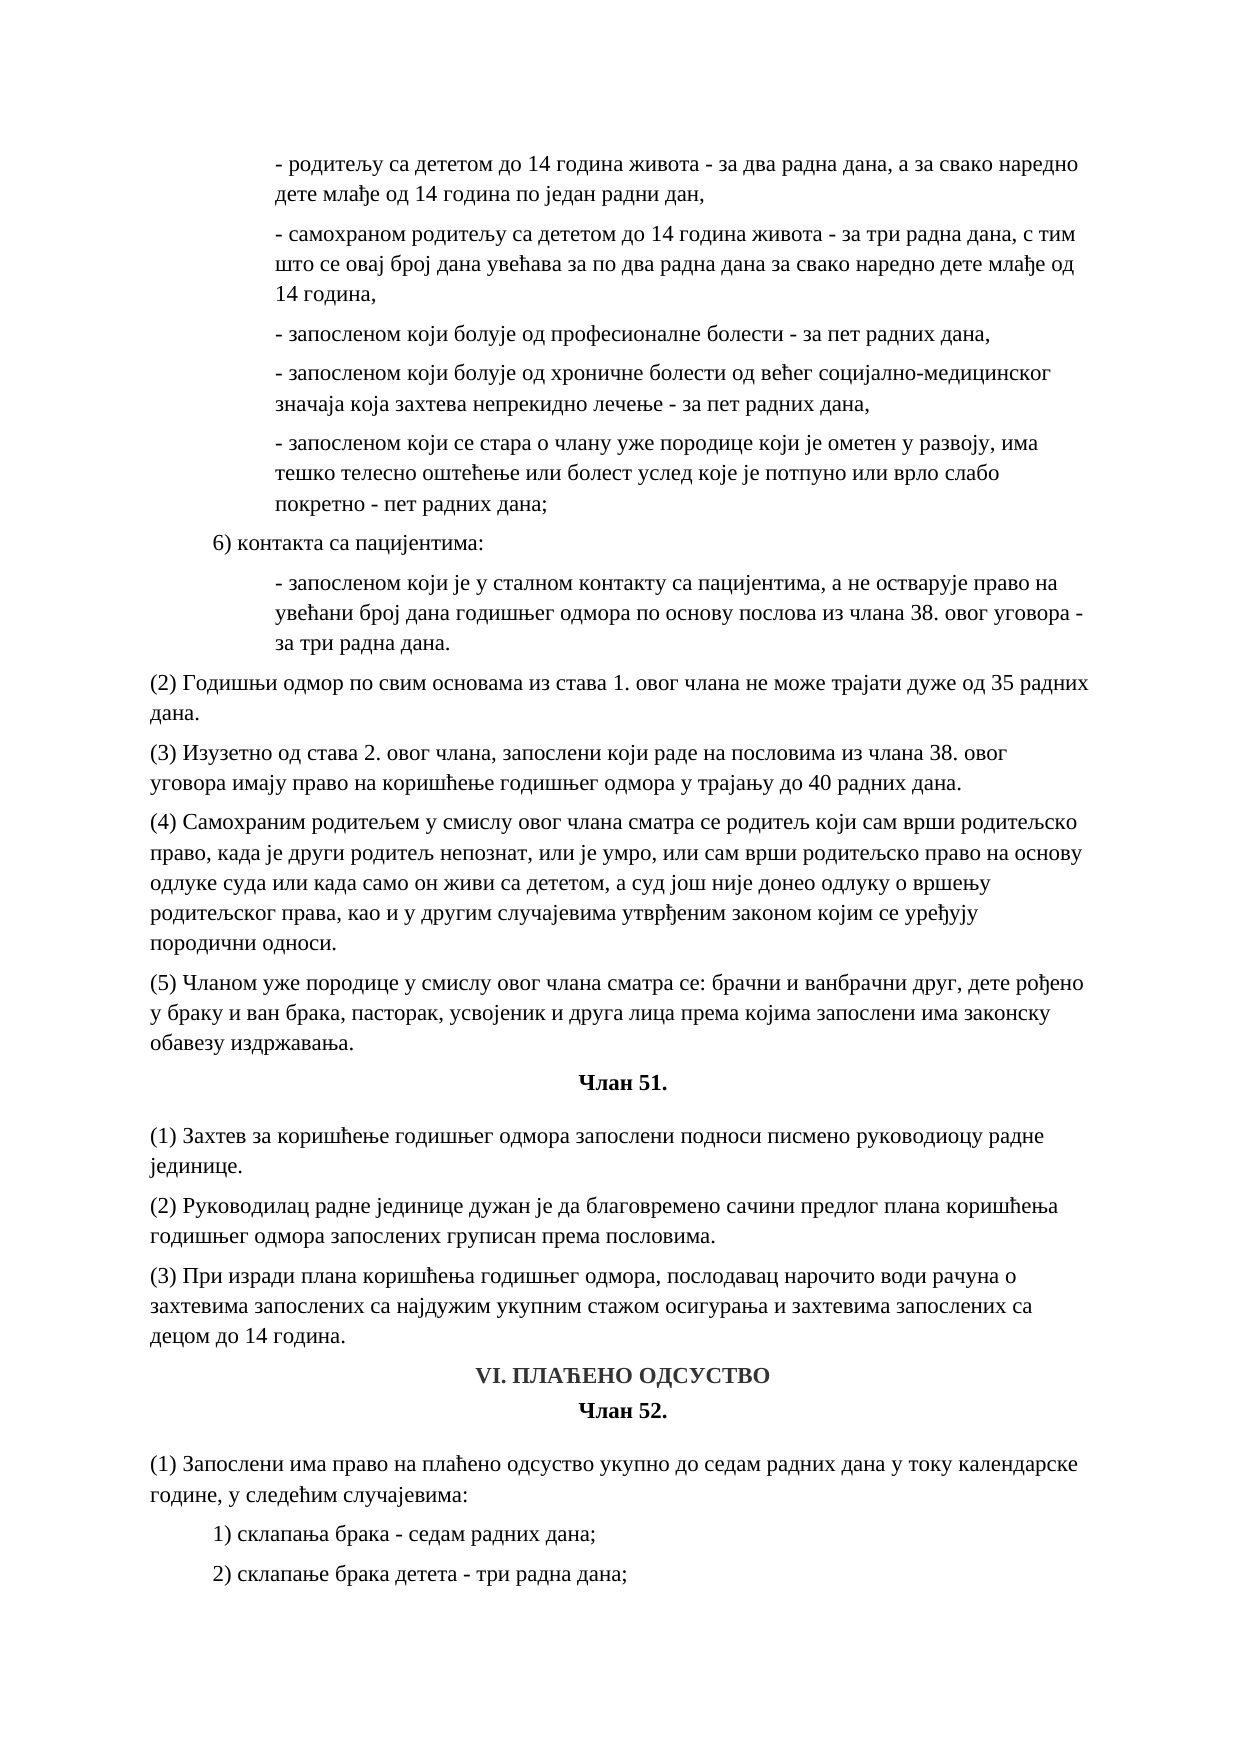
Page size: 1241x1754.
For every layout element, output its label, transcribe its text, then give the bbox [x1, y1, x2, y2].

text (1) Захтев за коришћење годишњег одмора запослени подноси писмено руководиоцу радне јединице. [150, 1122, 1090, 1179]
text (1) Запослени има право на плаћено одсуство укупно до седам радних дана у току календарске године, у следећим случајевима: [150, 1451, 1090, 1507]
text Члан 51. [150, 1069, 1090, 1095]
text (5) Чланом уже породице у смислу овог члана сматра се: брачни и ванбрачни друг, дете рођено у браку и ван брака, пасторак, усвојеник и друга лица према којима запослени има законску обавезу издржавања. [150, 969, 1090, 1056]
text (2) Руководилац радне јединице дужан је да благовремено сачини предлог плана коришћења годишњег одмора запослених груписан према пословима. [150, 1192, 1090, 1249]
text - запосленом који болује од хроничне болести од већег социјално-медицинског значаја која захтева непрекидно лечење - за пет радних дана, [275, 359, 1090, 416]
text - запосленом који се стара о члану уже породице који је ометен у развоју, има тешко телесно оштећење или болест услед које је потпуно или врло слабо покретно - пет радних дана; [275, 429, 1090, 516]
text (3) При изради плана коришћења годишњег одмора, послодавац нарочито води рачуна о захтевима запослених са најдужим укупним стажом осигурања и захтевима запослених са децом до 14 година. [150, 1262, 1090, 1349]
text Члан 52. [150, 1397, 1090, 1423]
text - запосленом који болује од професионалне болести - за пет радних дана, [275, 320, 1090, 346]
text 6) контакта са пацијентима: [212, 529, 1090, 556]
text - родитељу са дететом до 14 година живота - за два радна дана, а за свако наредно дете млађе од 14 година по један радни дан, [275, 150, 1090, 207]
text - запосленом који је у сталном контакту са пацијентима, а не остварује право на увећани број дана годишњег одмора по основу послова из члана 38. овог уговора - за три радна дана. [275, 569, 1090, 656]
text 2) склапање брака детета - три радна дана; [212, 1560, 1090, 1586]
text - самохраном родитељу са дететом до 14 година живота - за три радна дана, с тим што се овај број дана увећава за по два радна дана за свако наредно дете млађе од 14 година, [275, 220, 1090, 307]
text (2) Годишњи одмор по свим основама из става 1. овог члана не може трајати дуже од 35 радних дана. [150, 669, 1090, 725]
text (4) Самохраним родитељем у смислу овог члана сматра се родитељ који сам врши родитељско право, када је други родитељ непознат, или је умро, или сам врши родитељско право на основу одлуке суда или када само он живи са дететом, а суд још није донео одлуку о вршењу родитељског права, као и у другим случајевима утврђеним законом којим се уређују породични односи. [150, 808, 1090, 956]
text VI. ПЛАЋЕНО ОДСУСТВО [150, 1362, 1090, 1388]
text (3) Изузетно од става 2. овог члана, запослени који раде на пословима из члана 38. овог уговора имају право на коришћење годишњег одмора у трајању до 40 радних дана. [150, 738, 1090, 795]
text 1) склапања брака - седам радних дана; [212, 1520, 1090, 1547]
